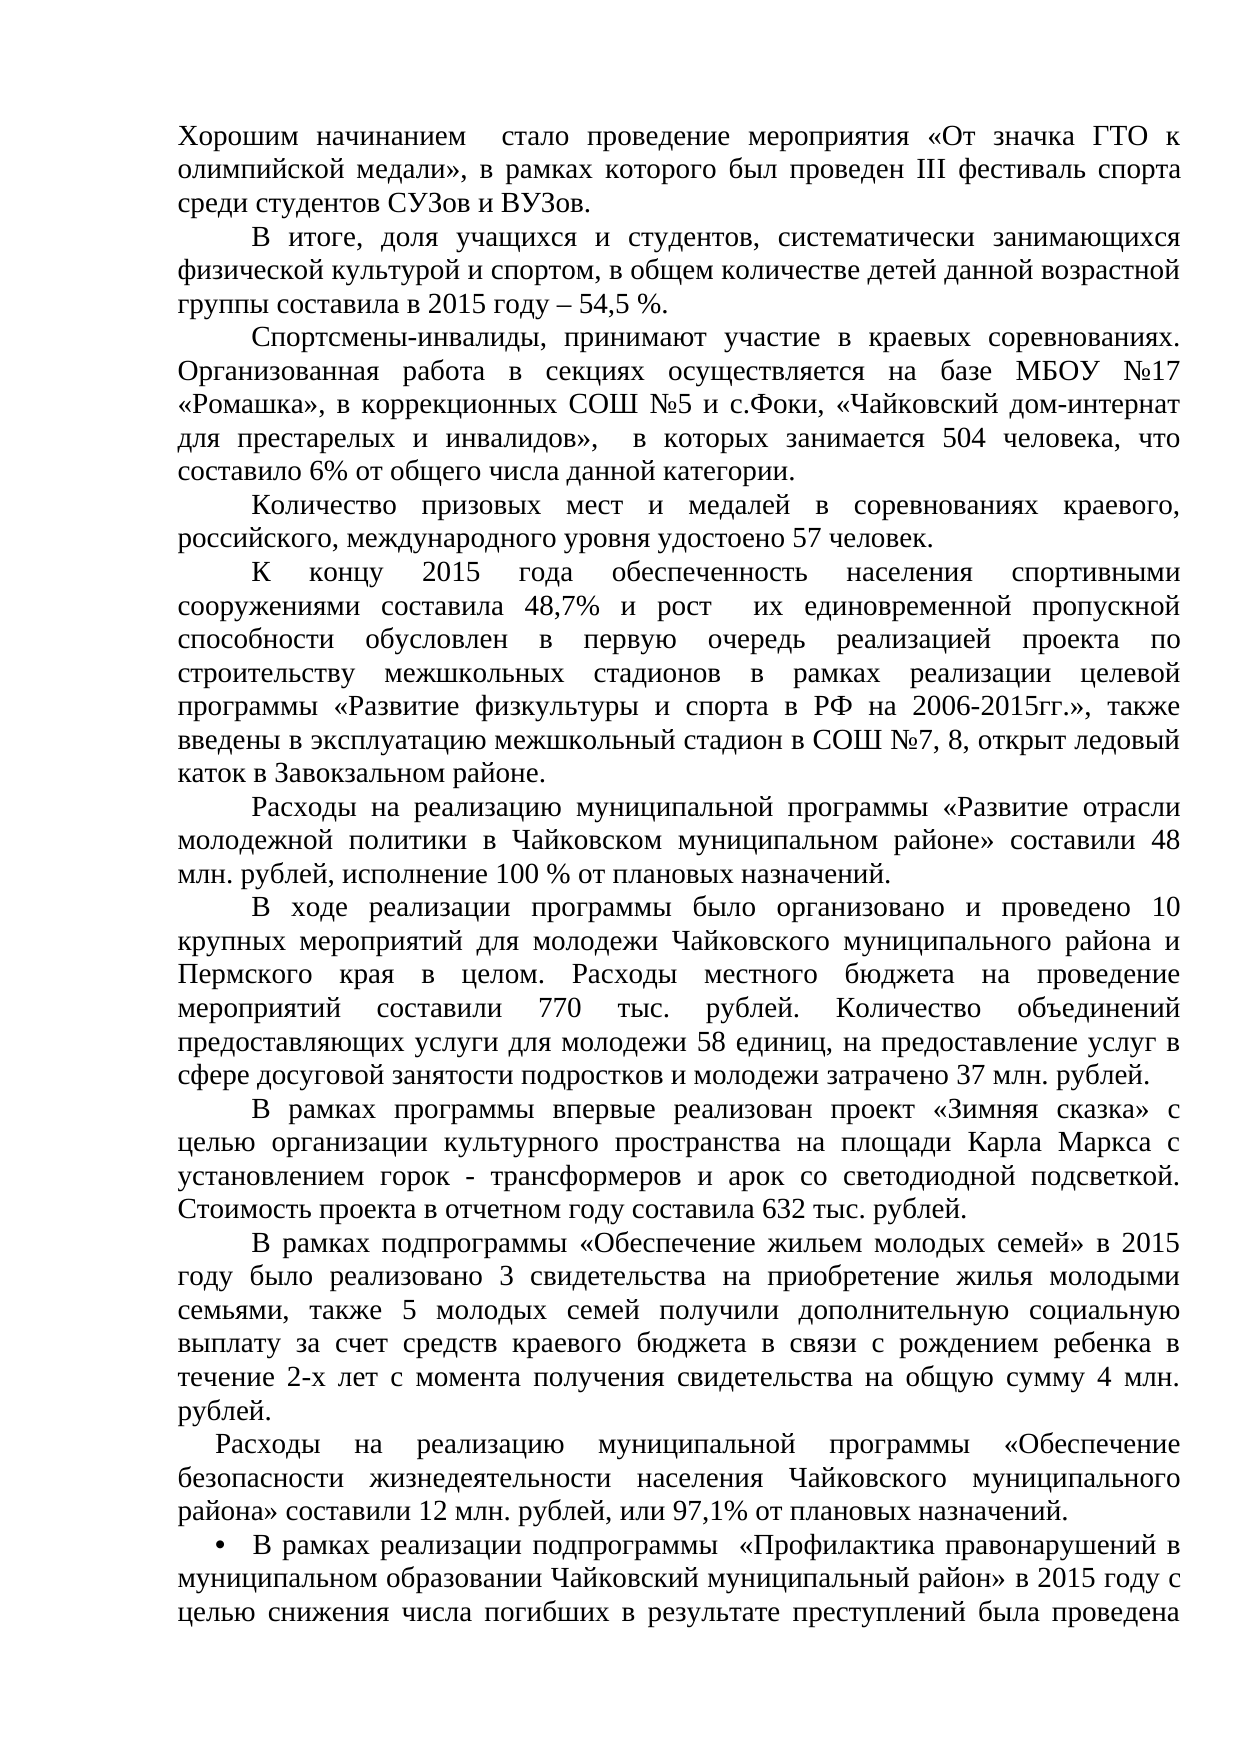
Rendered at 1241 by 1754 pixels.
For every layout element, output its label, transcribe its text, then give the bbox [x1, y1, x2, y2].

text К концу 2015 года обеспеченность населения спортивными сооружениями составила 48,7% и рост их единовременной пропускной способности обусловлен в первую очередь реализацией проекта по строительству межшкольных стадионов в рамках реализации целевой программы «Развитие физкультуры и спорта в РФ на 2006-2015гг.», также введены в эксплуатацию межшкольный стадион в СОШ №7, 8, открыт ледовый каток в Завокзальном районе. [177, 554, 1181, 789]
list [177, 1527, 1181, 1628]
text Спортсмены-инвалиды, принимают участие в краевых соревнованиях. Организованная работа в секциях осуществляется на базе МБОУ №17 «Ромашка», в коррекционных СОШ №5 и с.Фоки, «Чайковский дом-интернат для престарелых и инвалидов», в которых занимается 504 человека, что составило 6% от общего числа данной категории. [177, 319, 1181, 487]
text В ходе реализации программы было организовано и проведено 10 крупных мероприятий для молодежи Чайковского муниципального района и Пермского края в целом. Расходы местного бюджета на проведение мероприятий составили 770 тыс. рублей. Количество объединений предоставляющих услуги для молодежи 58 единиц, на предоставление услуг в сфере досуговой занятости подростков и молодежи затрачено 37 млн. рублей. [177, 889, 1181, 1091]
text Хорошим начинанием стало проведение мероприятия «От значка ГТО к олимпийской медали», в рамках которого был проведен III фестиваль спорта среди студентов СУЗов и ВУЗов. [177, 118, 1181, 219]
text В итоге, доля учащихся и студентов, систематически занимающихся физической культурой и спортом, в общем количестве детей данной возрастной группы составила в 2015 году – 54,5 %. [177, 219, 1181, 319]
text Количество призовых мест и медалей в соревнованиях краевого, российского, международного уровня удостоено 57 человек. [177, 487, 1181, 554]
text Расходы на реализацию муниципальной программы «Развитие отрасли молодежной политики в Чайковском муниципальном районе» составили 48 млн. рублей, исполнение 100 % от плановых назначений. [177, 789, 1181, 889]
text В рамках программы впервые реализован проект «Зимняя сказка» с целью организации культурного пространства на площади Карла Маркса с установлением горок - трансформеров и арок со светодиодной подсветкой. Стоимость проекта в отчетном году составила 632 тыс. рублей. [177, 1091, 1181, 1225]
text В рамках подпрограммы «Обеспечение жильем молодых семей» в 2015 году было реализовано 3 свидетельства на приобретение жилья молодыми семьями, также 5 молодых семей получили дополнительную социальную выплату за счет средств краевого бюджета в связи с рождением ребенка в течение 2-х лет с момента получения свидетельства на общую сумму 4 млн. рублей. [177, 1225, 1181, 1426]
text Расходы на реализацию муниципальной программы «Обеспечение безопасности жизнедеятельности населения Чайковского муниципального района» составили 12 млн. рублей, или 97,1% от плановых назначений. [177, 1426, 1181, 1527]
